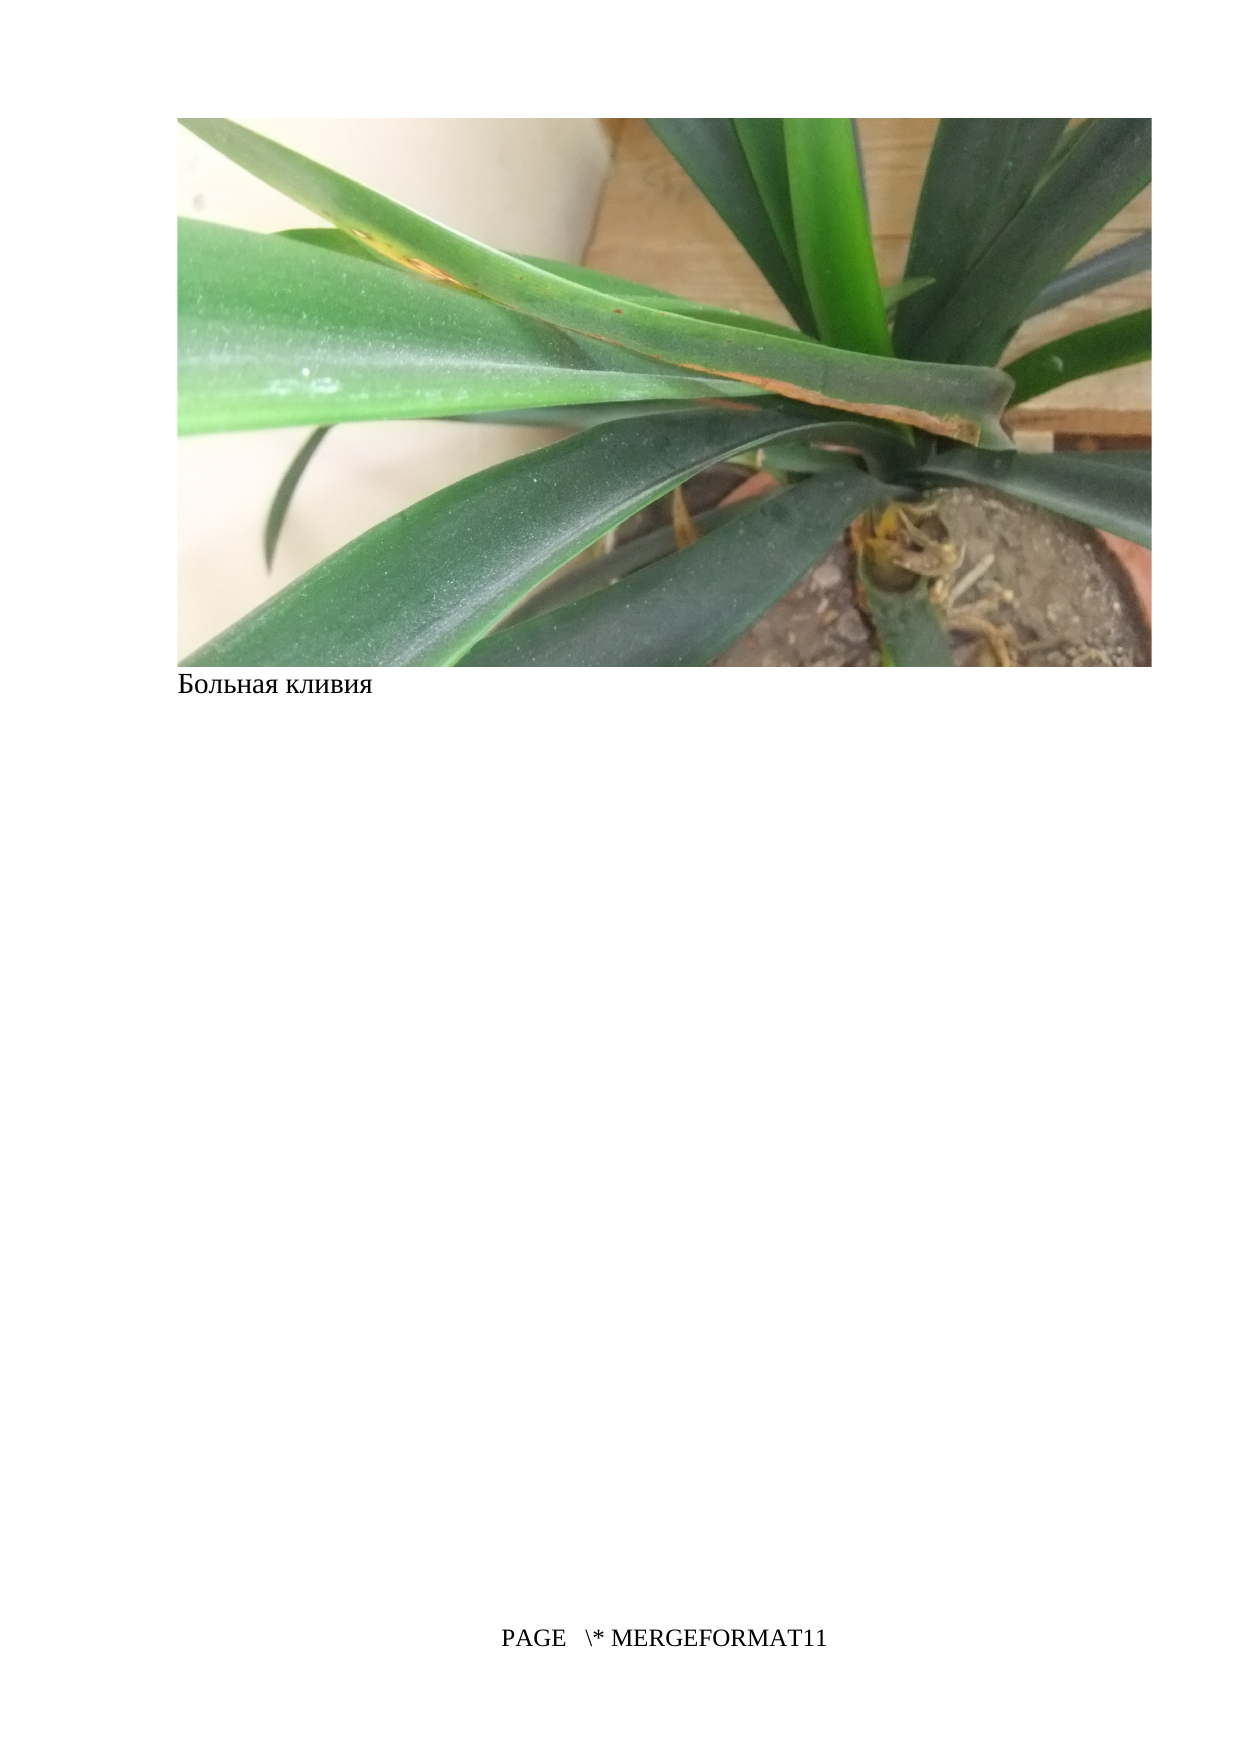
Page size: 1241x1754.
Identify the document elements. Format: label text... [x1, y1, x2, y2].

text Больная кливия [177, 667, 1152, 700]
picture [177, 118, 1152, 667]
